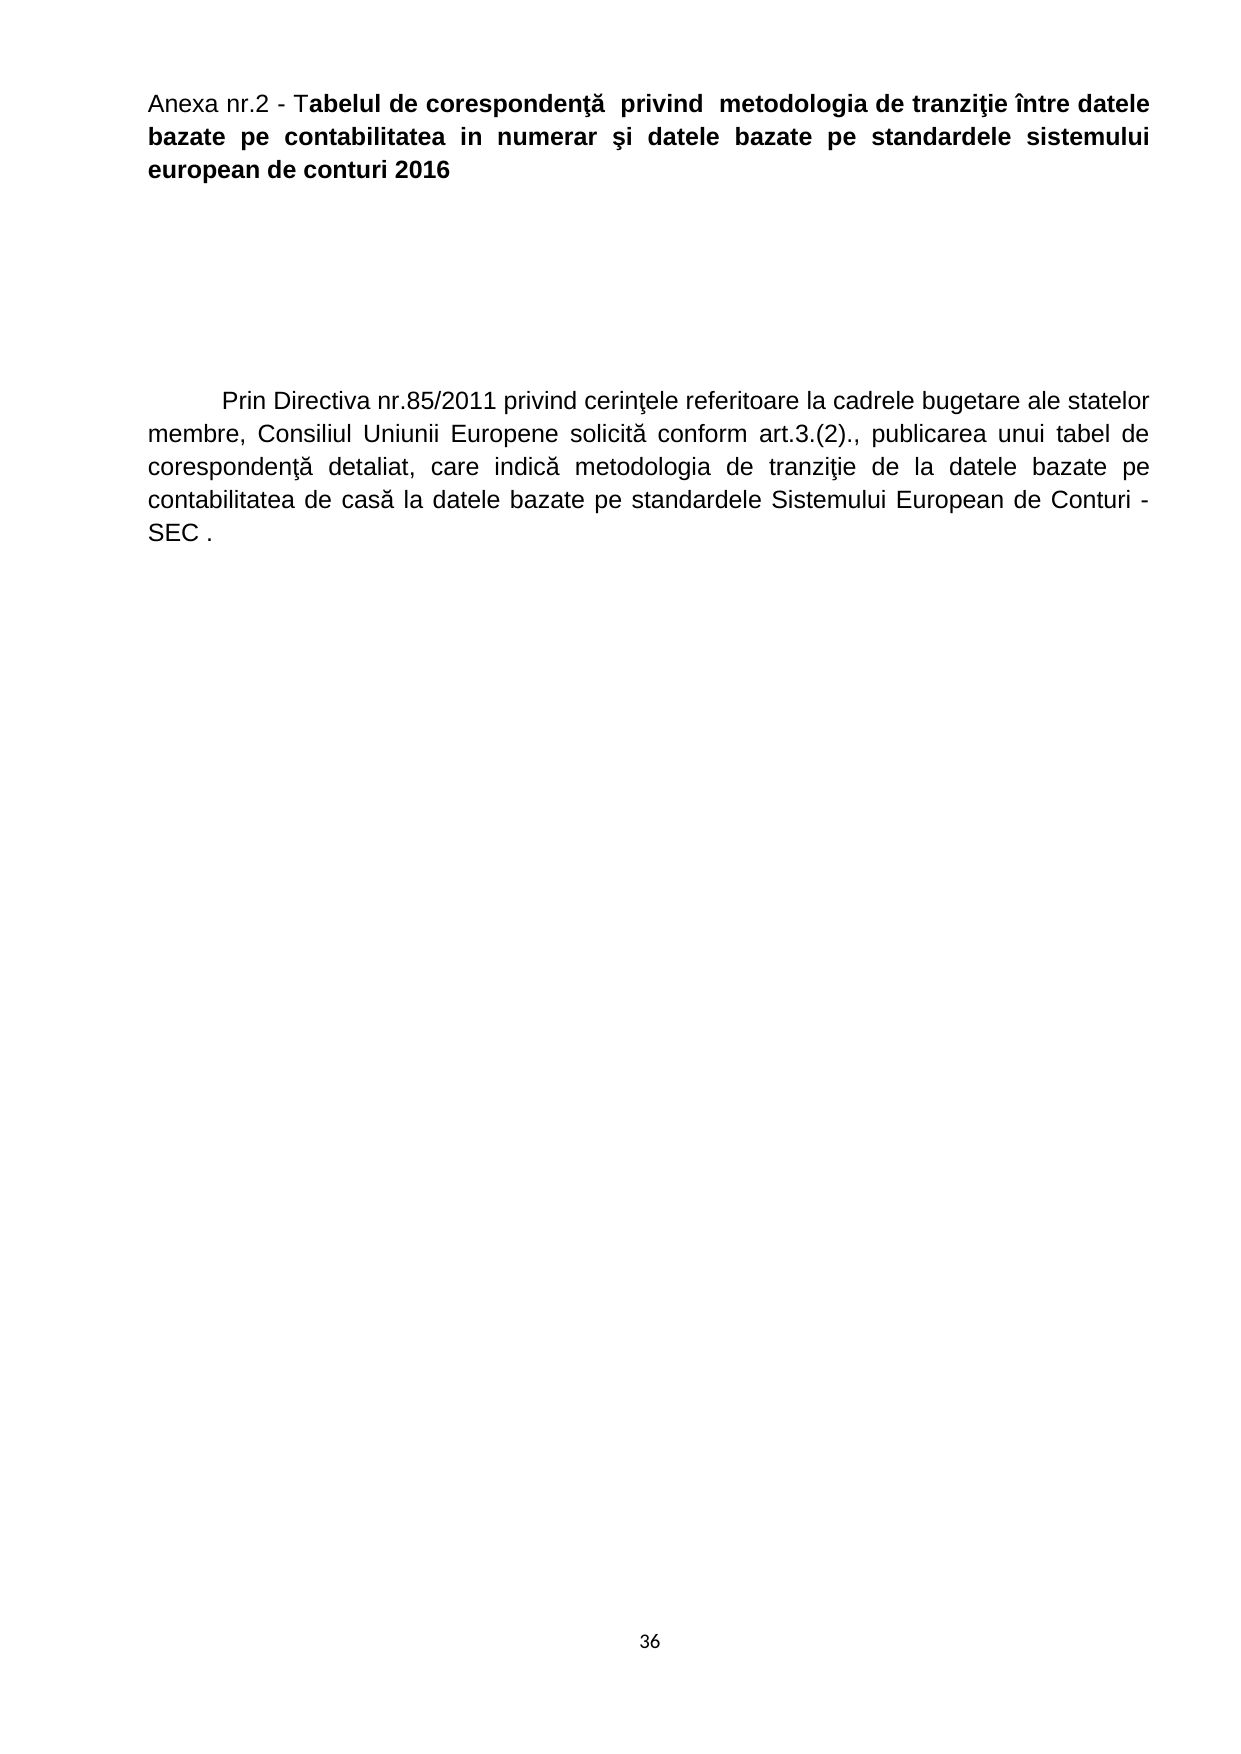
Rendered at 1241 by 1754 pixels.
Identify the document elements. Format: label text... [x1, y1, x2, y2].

subtitle Anexa nr.2 - Tabelul de corespondenţă privind metodologia de tranziţie între datele bazate pe contabilitatea in numerar şi datele bazate pe standardele sistemului european de conturi 2016 [148, 89, 1152, 183]
text Prin Directiva nr.85/2011 privind cerinţele referitoare la cadrele bugetare ale statelor membre, Consiliul Uniunii Europene solicită conform art.3.(2)., publicarea unui tabel de corespondenţă detaliat, care indică metodologia de tranziţie de la datele bazate pe contabilitatea de casă la datele bazate pe standardele Sistemului European de Conturi - SEC . [148, 386, 1152, 547]
